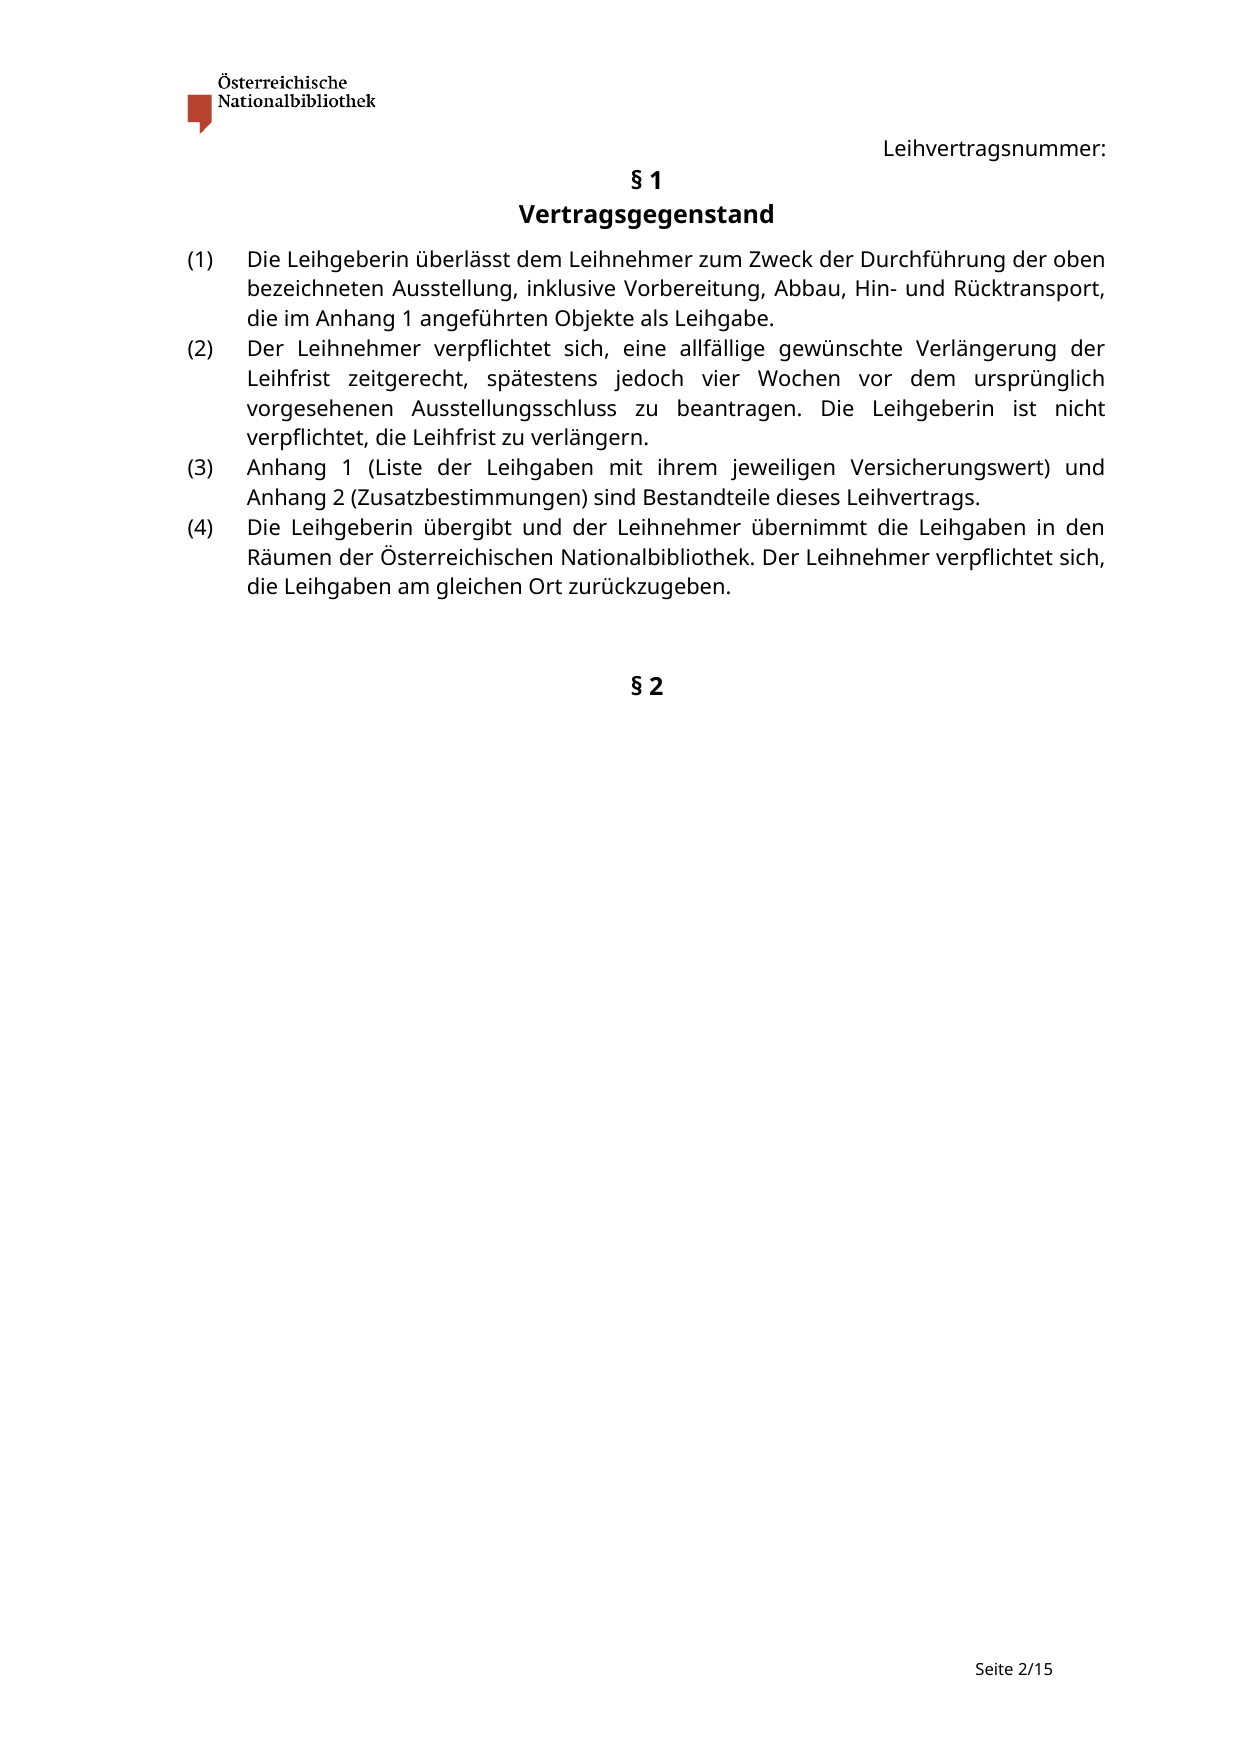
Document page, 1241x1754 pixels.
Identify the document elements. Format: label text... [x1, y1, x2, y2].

text § 2 [187, 668, 1106, 702]
text § 1 [187, 163, 1106, 197]
text Die Leihgeberin übergibt und der Leihnehmer übernimmt die Leihgaben in den Räumen der Österreichischen Nationalbibliothek. Der Leihnehmer verpflichtet sich, die Leihgaben am gleichen Ort zurückzugeben. [187, 512, 1106, 601]
text Der Leihnehmer verpflichtet sich, eine allfällige gewünschte Verlängerung der Leihfrist zeitgerecht, spätestens jedoch vier Wochen vor dem ursprünglich vorgesehenen Ausstellungsschluss zu beantragen. Die Leihgeberin ist nicht verpflichtet, die Leihfrist zu verlängern. [187, 333, 1106, 452]
picture [187, 73, 375, 134]
text Die Leihgeberin überlässt dem Leihnehmer zum Zweck der Durchführung der oben bezeichneten Ausstellung, inklusive Vorbereitung, Abbau, Hin- und Rücktransport, die im Anhang 1 angeführten Objekte als Leihgabe. [187, 243, 1106, 333]
text Anhang 1 (Liste der Leihgaben mit ihrem jeweiligen Versicherungswert) und Anhang 2 (Zusatzbestimmungen) sind Bestandteile dieses Leihvertrags. [187, 452, 1106, 512]
text Vertragsgegenstand [187, 197, 1106, 231]
